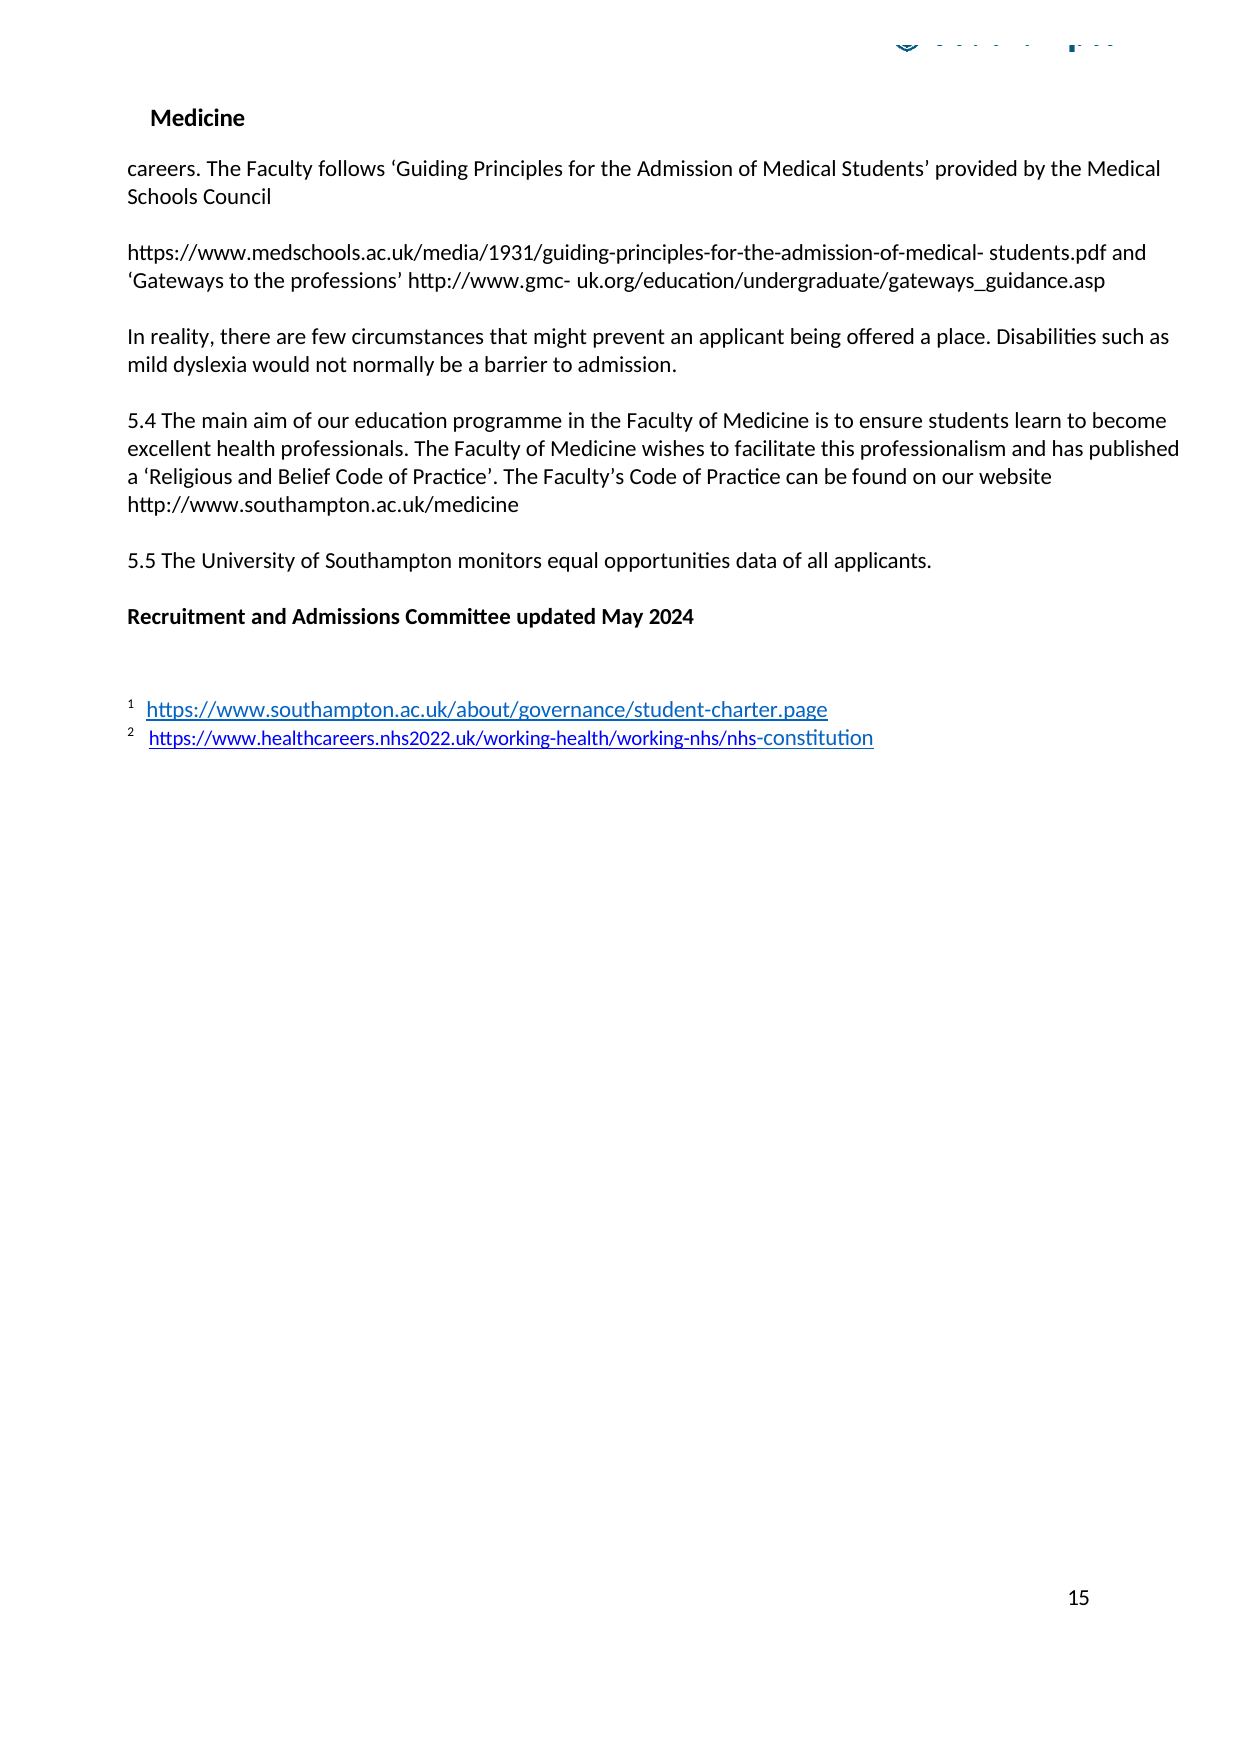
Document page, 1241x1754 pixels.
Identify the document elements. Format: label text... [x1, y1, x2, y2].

text 5.5 The University of Southampton monitors equal opportunities data of all applicants. [127, 546, 1188, 574]
text In reality, there are few circumstances that might prevent an applicant being offered a place. Disabilities such as mild dyslexia would not normally be a barrier to admission. [127, 322, 1188, 378]
picture [834, 45, 1189, 123]
text https://www.medschools.ac.uk/media/1931/guiding-principles-for-the-admission-of-medical- students.pdf and ‘Gateways to the professions’ http://www.gmc- uk.org/education/undergraduate/gateways_guidance.asp [127, 238, 1188, 294]
text Recruitment and Admissions Committee updated May 2024 [127, 602, 1188, 631]
text 5.4 The main aim of our education programme in the Faculty of Medicine is to ensure students learn to become excellent health professionals. The Faculty of Medicine wishes to facilitate this professionalism and has published a ‘Religious and Belief Code of Practice’. The Faculty’s Code of Practice can be found on our website http://www.southampton.ac.uk/medicine [127, 406, 1188, 518]
text 2 https://www.healthcareers.nhs2022.uk/working-health/working-nhs/nhs-constitution [127, 723, 1188, 751]
text 1 https://www.southampton.ac.uk/about/governance/student-charter.page [127, 695, 1188, 723]
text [127, 154, 1188, 210]
